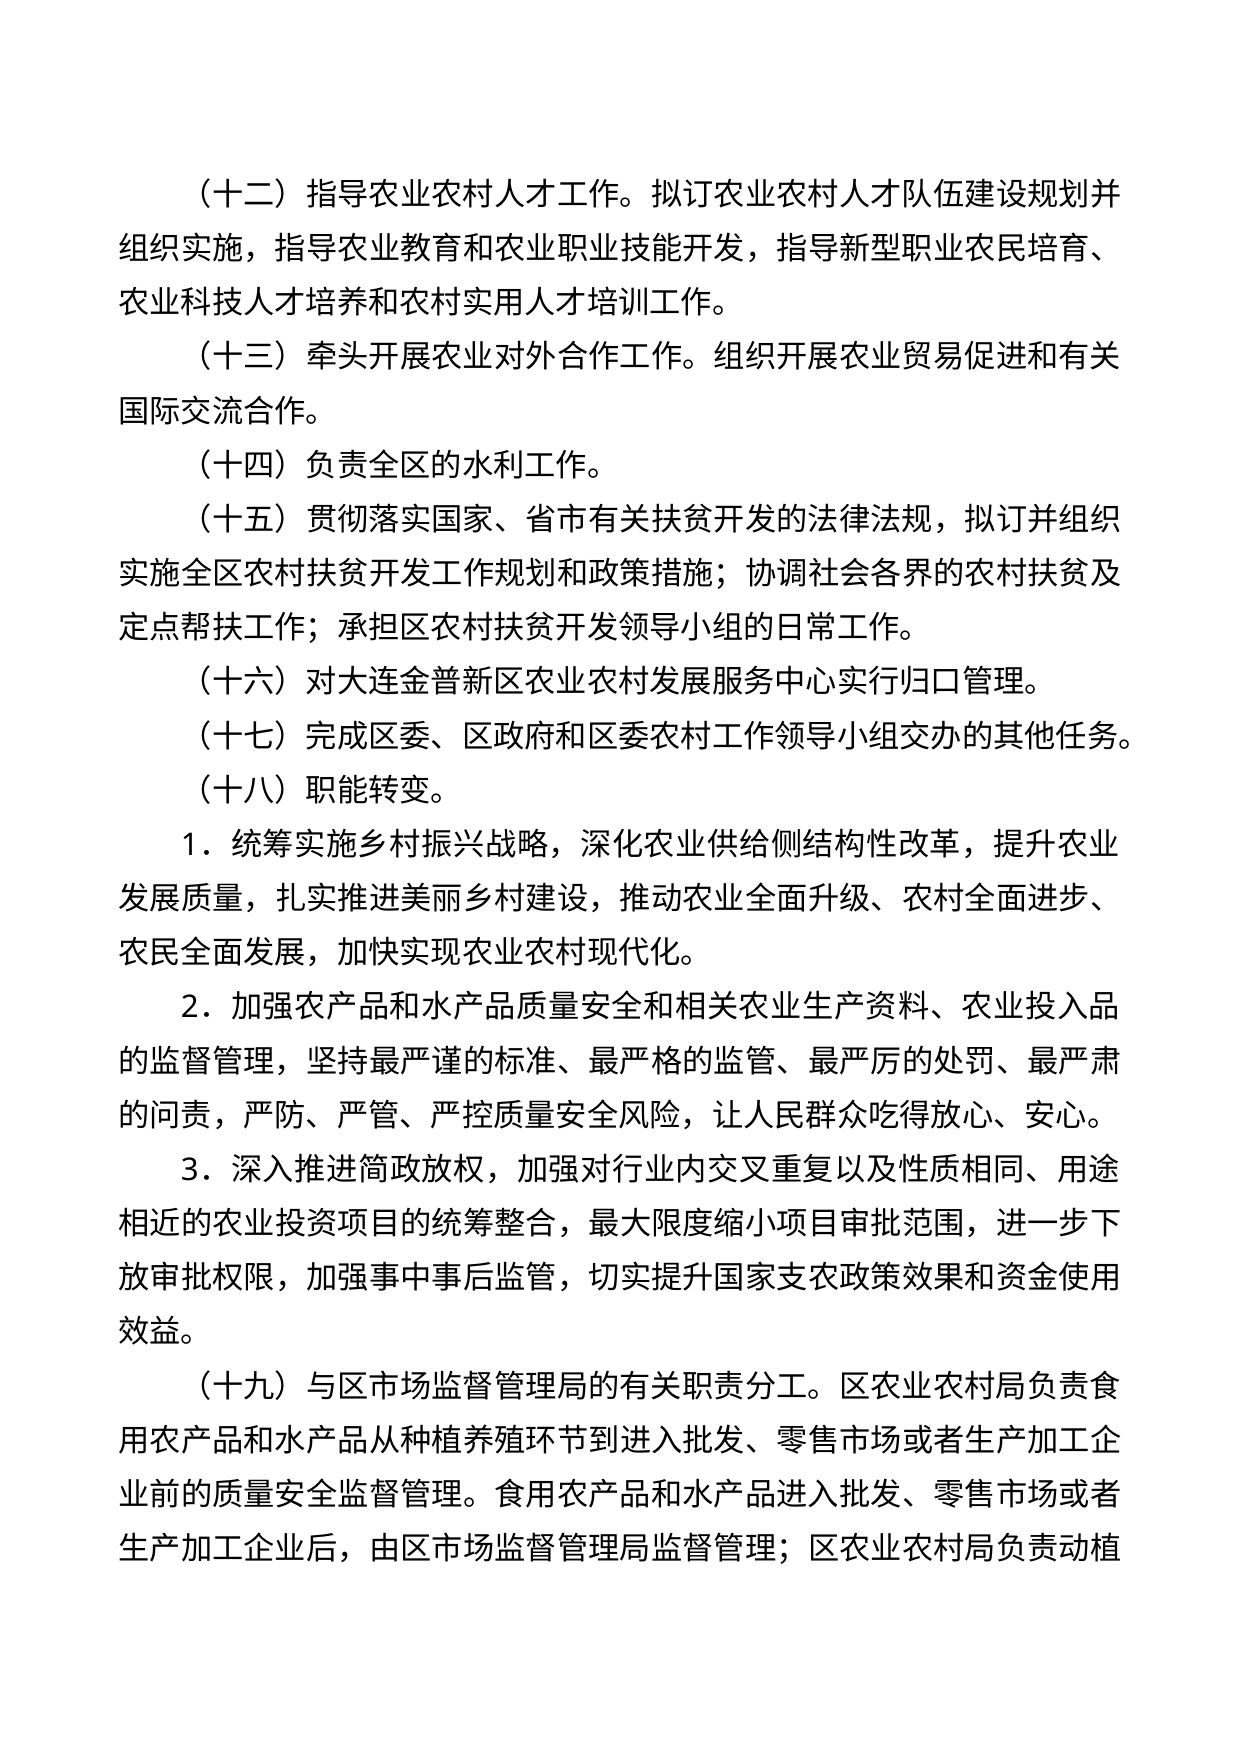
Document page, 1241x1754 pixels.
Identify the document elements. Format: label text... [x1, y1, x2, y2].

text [118, 1354, 1122, 1570]
text （十三）牵头开展农业对外合作工作。组织开展农业贸易促进和有关国际交流合作。 [118, 324, 1122, 433]
text （十六）对大连金普新区农业农村发展服务中心实行归口管理。 [118, 649, 1122, 704]
text （十二）指导农业农村人才工作。拟订农业农村人才队伍建设规划并组织实施，指导农业教育和农业职业技能开发，指导新型职业农民培育、农业科技人才培养和农村实用人才培训工作。 [118, 162, 1122, 324]
text 1．统筹实施乡村振兴战略，深化农业供给侧结构性改革，提升农业发展质量，扎实推进美丽乡村建设，推动农业全面升级、农村全面进步、农民全面发展，加快实现农业农村现代化。 [118, 812, 1122, 974]
text 2．加强农产品和水产品质量安全和相关农业生产资料、农业投入品的监督管理，坚持最严谨的标准、最严格的监管、最严厉的处罚、最严肃的问责，严防、严管、严控质量安全风险，让人民群众吃得放心、安心。 [118, 974, 1122, 1137]
text （十四）负责全区的水利工作。 [118, 433, 1122, 487]
text 3．深入推进简政放权，加强对行业内交叉重复以及性质相同、用途相近的农业投资项目的统筹整合，最大限度缩小项目审批范围，进一步下放审批权限，加强事中事后监管，切实提升国家支农政策效果和资金使用效益。 [118, 1137, 1122, 1354]
text （十八）职能转变。 [118, 758, 1122, 812]
text （十七）完成区委、区政府和区委农村工作领导小组交办的其他任务。 [118, 704, 1122, 758]
text （十五）贯彻落实国家、省市有关扶贫开发的法律法规，拟订并组织实施全区农村扶贫开发工作规划和政策措施；协调社会各界的农村扶贫及定点帮扶工作；承担区农村扶贫开发领导小组的日常工作。 [118, 487, 1122, 649]
